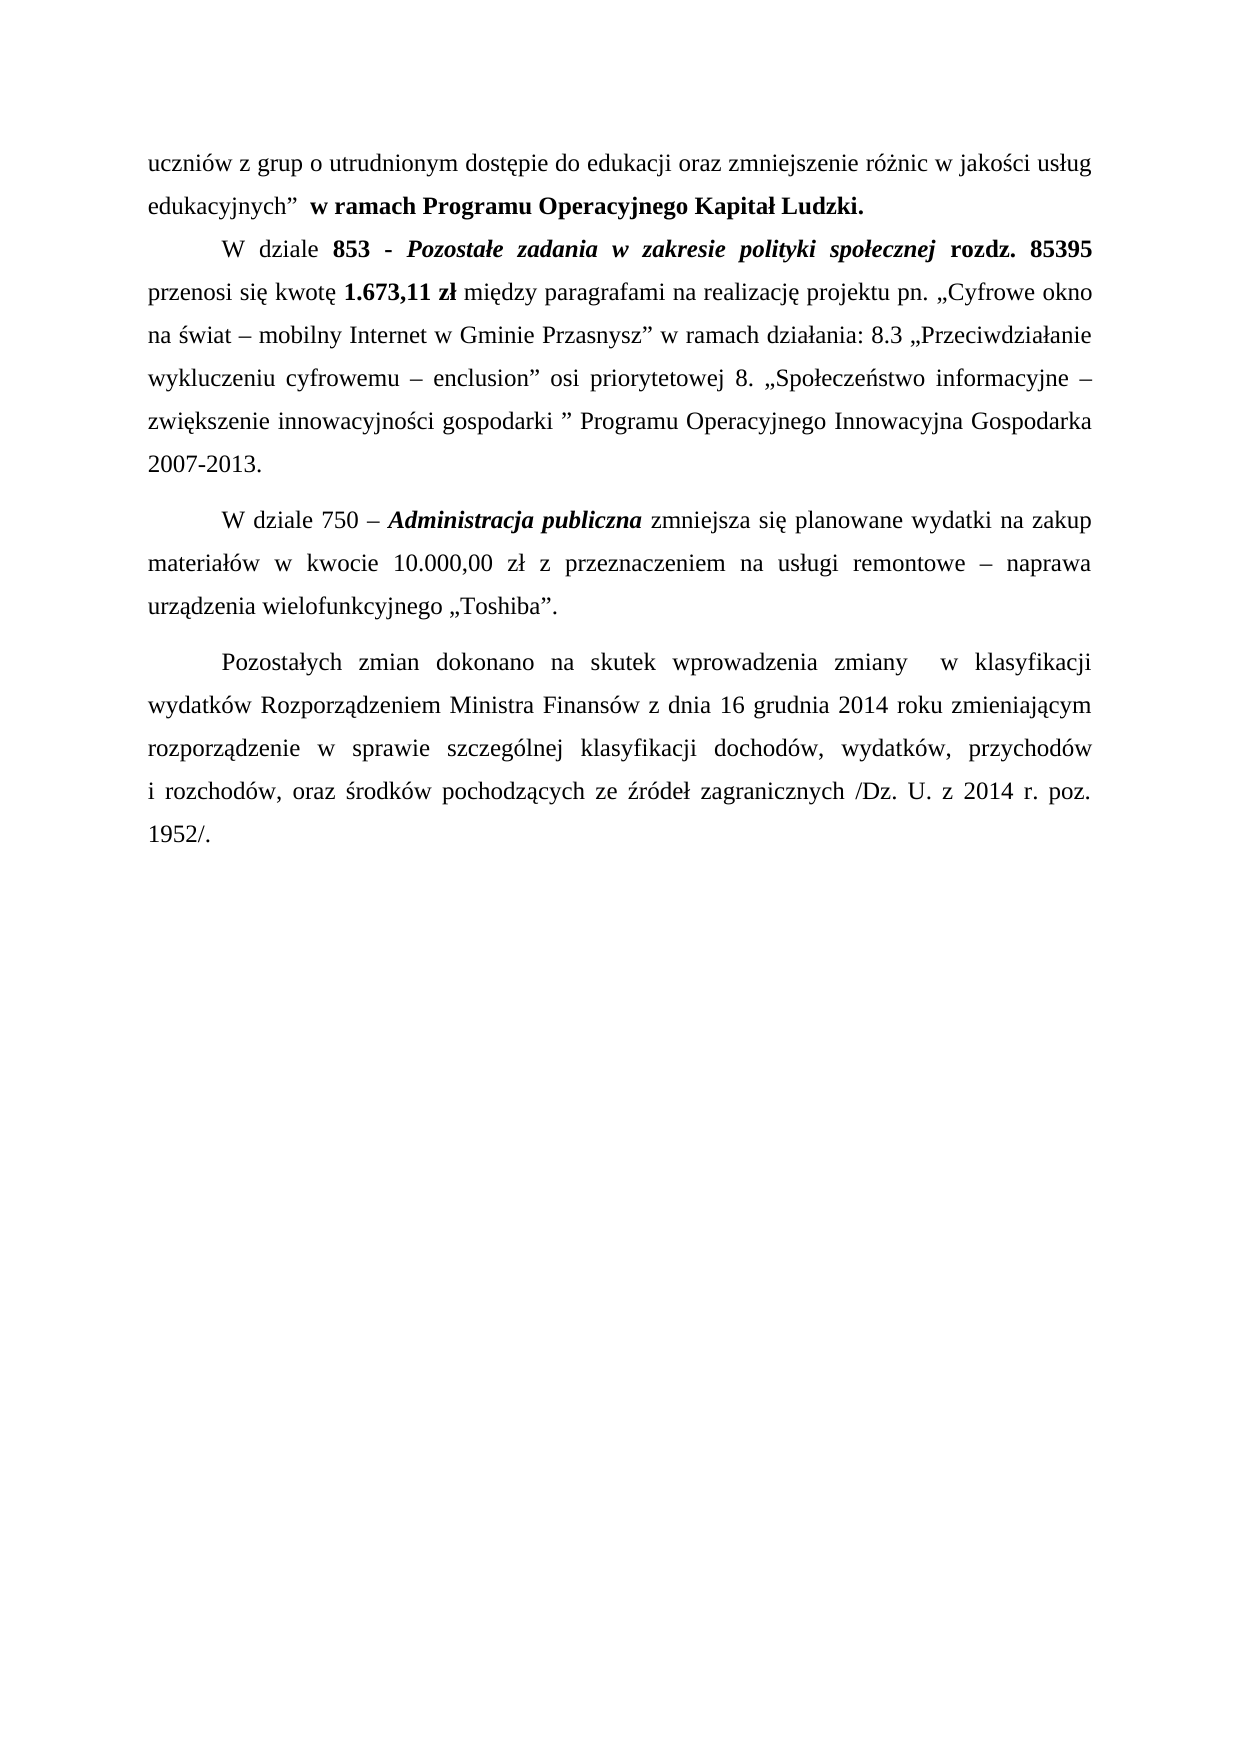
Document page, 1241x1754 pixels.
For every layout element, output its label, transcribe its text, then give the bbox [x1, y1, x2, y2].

text W dziale 750 – Administracja publiczna zmniejsza się planowane wydatki na zakup materiałów w kwocie 10.000,00 zł z przeznaczeniem na usługi remontowe – naprawa urządzenia wielofunkcyjnego „Toshiba”. [148, 505, 1093, 620]
text Pozostałych zmian dokonano na skutek wprowadzenia zmiany w klasyfikacji wydatków Rozporządzeniem Ministra Finansów z dnia 16 grudnia 2014 roku zmieniającym rozporządzenie w sprawie szczególnej klasyfikacji dochodów, wydatków, przychodów i rozchodów, oraz środków pochodzących ze źródeł zagranicznych /Dz. U. z 2014 r. poz. 1952/. [148, 647, 1093, 848]
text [148, 148, 1093, 219]
text W dziale 853 - Pozostałe zadania w zakresie polityki społecznej rozdz. 85395 przenosi się kwotę 1.673,11 zł między paragrafami na realizację projektu pn. „Cyfrowe okno na świat – mobilny Internet w Gminie Przasnysz” w ramach działania: 8.3 „Przeciwdziałanie wykluczeniu cyfrowemu – enclusion” osi priorytetowej 8. „Społeczeństwo informacyjne – zwiększenie innowacyjności gospodarki ” Programu Operacyjnego Innowacyjna Gospodarka 2007-2013. [148, 234, 1093, 478]
